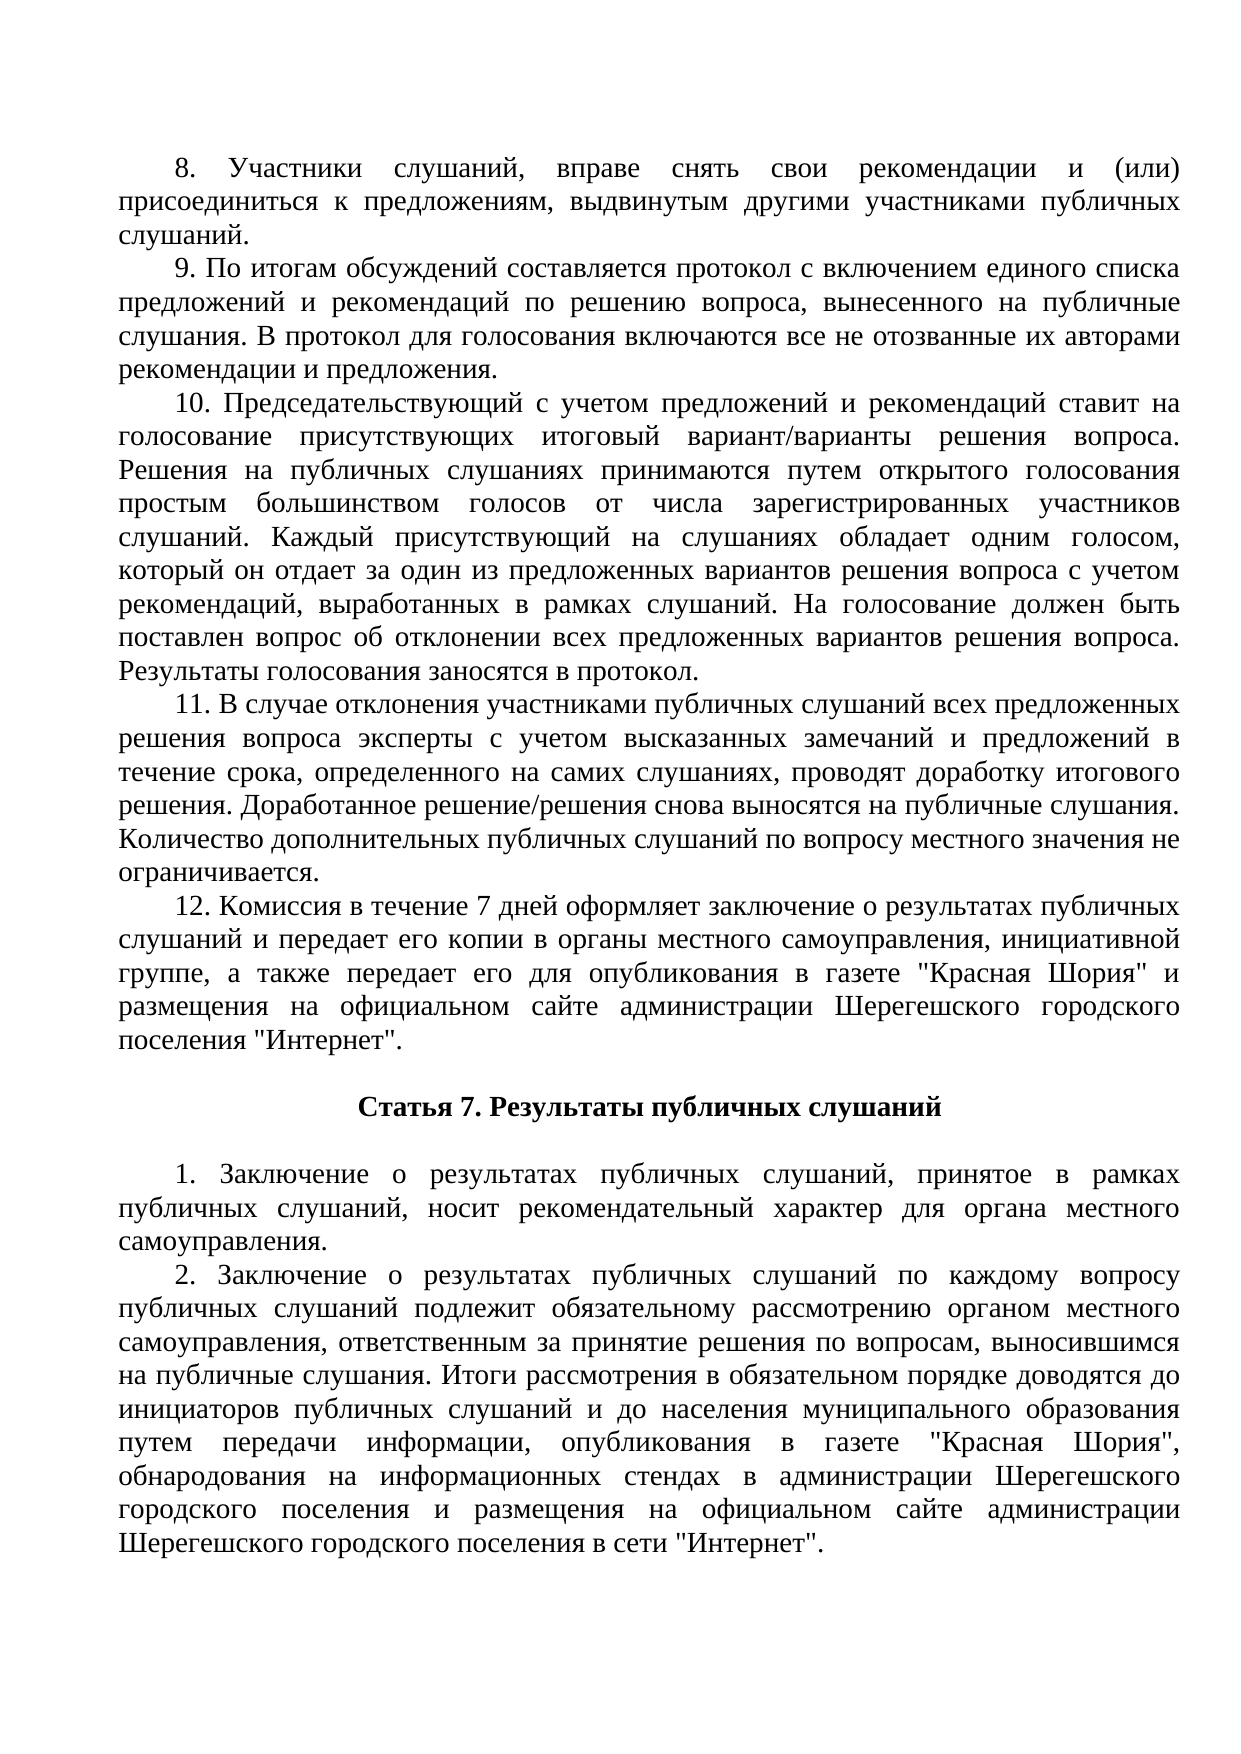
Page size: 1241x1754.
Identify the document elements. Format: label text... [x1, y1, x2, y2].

text 1. Заключение о результатах публичных слушаний, принятое в рамках публичных слушаний, носит рекомендательный характер для органа местного самоуправления. [118, 1156, 1181, 1257]
text 12. Комиссия в течение 7 дней оформляет заключение о результатах публичных слушаний и передает его копии в органы местного самоуправления, инициативной группе, а также передает его для опубликования в газете "Красная Шория" и размещения на официальном сайте администрации Шерегешского городского поселения "Интернет". [118, 888, 1181, 1056]
text Статья 7. Результаты публичных слушаний [118, 1089, 1181, 1123]
text 9. По итогам обсуждений составляется протокол с включением единого списка предложений и рекомендаций по решению вопроса, вынесенного на публичные слушания. В протокол для голосования включаются все не отозванные их авторами рекомендации и предложения. [118, 251, 1181, 385]
text 8. Участники слушаний, вправе снять свои рекомендации и (или) присоединиться к предложениям, выдвинутым другими участниками публичных слушаний. [118, 150, 1181, 251]
text 10. Председательствующий с учетом предложений и рекомендаций ставит на голосование присутствующих итоговый вариант/варианты решения вопроса. Решения на публичных слушаниях принимаются путем открытого голосования простым большинством голосов от числа зарегистрированных участников слушаний. Каждый присутствующий на слушаниях обладает одним голосом, который он отдает за один из предложенных вариантов решения вопроса с учетом рекомендаций, выработанных в рамках слушаний. На голосование должен быть поставлен вопрос об отклонении всех предложенных вариантов решения вопроса. Результаты голосования заносятся в протокол. [118, 385, 1181, 687]
text 11. В случае отклонения участниками публичных слушаний всех предложенных решения вопроса эксперты с учетом высказанных замечаний и предложений в течение срока, определенного на самих слушаниях, проводят доработку итогового решения. Доработанное решение/решения снова выносятся на публичные слушания. Количество дополнительных публичных слушаний по вопросу местного значения не ограничивается. [118, 687, 1181, 888]
text 2. Заключение о результатах публичных слушаний по каждому вопросу публичных слушаний подлежит обязательному рассмотрению органом местного самоуправления, ответственным за принятие решения по вопросам, выносившимся на публичные слушания. Итоги рассмотрения в обязательном порядке доводятся до инициаторов публичных слушаний и до населения муниципального образования путем передачи информации, опубликования в газете "Красная Шория", обнародования на информационных стендах в администрации Шерегешского городского поселения и размещения на официальном сайте администрации Шерегешского городского поселения в сети "Интернет". [118, 1257, 1181, 1559]
